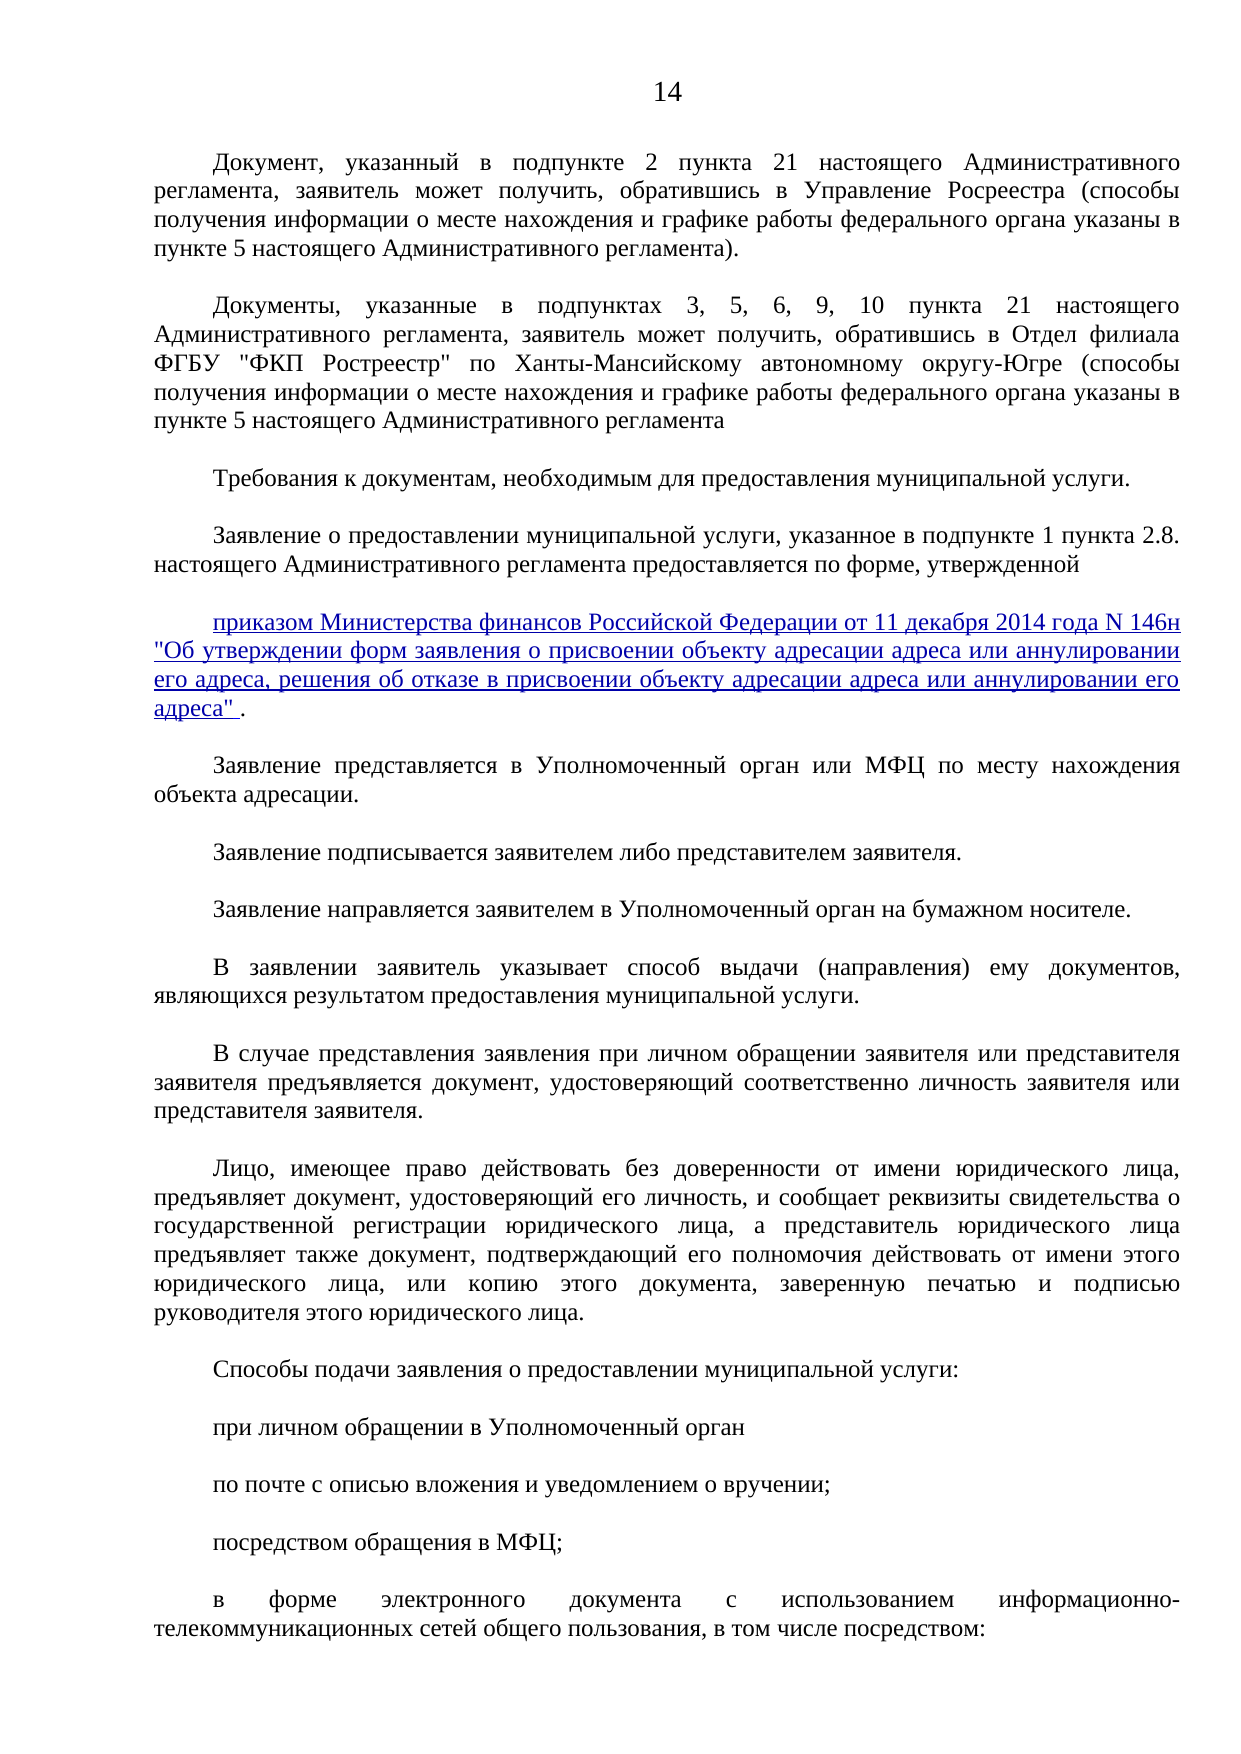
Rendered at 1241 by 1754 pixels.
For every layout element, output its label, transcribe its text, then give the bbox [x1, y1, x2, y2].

text по почте с описью вложения и уведомлением о вручении; [153, 1469, 1181, 1498]
text Требования к документам, необходимым для предоставления муниципальной услуги. [153, 463, 1181, 492]
text при личном обращении в Уполномоченный орган [153, 1412, 1181, 1441]
text Лицо, имеющее право действовать без доверенности от имени юридического лица, предъявляет документ, удостоверяющий его личность, и сообщает реквизиты свидетельства о государственной регистрации юридического лица, а представитель юридического лица предъявляет также документ, подтверждающий его полномочия действовать от имени этого юридического лица, или копию этого документа, заверенную печатью и подписью руководителя этого юридического лица. [153, 1153, 1181, 1326]
text Заявление представляется в Уполномоченный орган или МФЦ по месту нахождения объекта адресации. [153, 751, 1181, 808]
text Заявление подписывается заявителем либо представителем заявителя. [153, 837, 1181, 866]
text приказом Министерства финансов Российской Федерации от 11 декабря 2014 года N 146н "Об утверждении форм заявления о присвоении объекту адресации адреса или аннулировании его адреса, решения об отказе в присвоении объекту адресации адреса или аннулировании его адреса" . [153, 607, 1181, 661]
text приказом Министерства финансов Российской Федерации от 11 декабря 2014 года N 146н "Об утверждении форм заявления о присвоении объекту адресации адреса или аннулировании его адреса, решения об отказе в присвоении объекту адресации адреса или аннулировании его адреса" . [153, 662, 1181, 722]
text Способы подачи заявления о предоставлении муниципальной услуги: [153, 1354, 1181, 1383]
text В случае представления заявления при личном обращении заявителя или представителя заявителя предъявляется документ, удостоверяющий соответственно личность заявителя или представителя заявителя. [153, 1038, 1181, 1124]
text Документ, указанный в подпункте 2 пункта 21 настоящего Административного регламента, заявитель может получить, обратившись в Управление Росреестра (способы получения информации о месте нахождения и графике работы федерального органа указаны в пункте 5 настоящего Административного регламента). [153, 147, 1181, 262]
text Документы, указанные в подпунктах 3, 5, 6, 9, 10 пункта 21 настоящего Административного регламента, заявитель может получить, обратившись в Отдел филиала ФГБУ "ФКП Ростреестр" по Ханты-Мансийскому автономному округу-Югре (способы получения информации о месте нахождения и графике работы федерального органа указаны в пункте 5 настоящего Административного регламента [153, 291, 1181, 434]
text в форме электронного документа с использованием информационно-телекоммуникационных сетей общего пользования, в том числе посредством: [153, 1584, 1181, 1642]
text Заявление направляется заявителем в Уполномоченный орган на бумажном носителе. [153, 894, 1181, 923]
text Заявление о предоставлении муниципальной услуги, указанное в подпункте 1 пункта 2.8. настоящего Административного регламента предоставляется по форме, утвержденной [153, 521, 1181, 578]
text посредством обращения в МФЦ; [153, 1527, 1181, 1556]
text В заявлении заявитель указывает способ выдачи (направления) ему документов, являющихся результатом предоставления муниципальной услуги. [153, 952, 1181, 1009]
